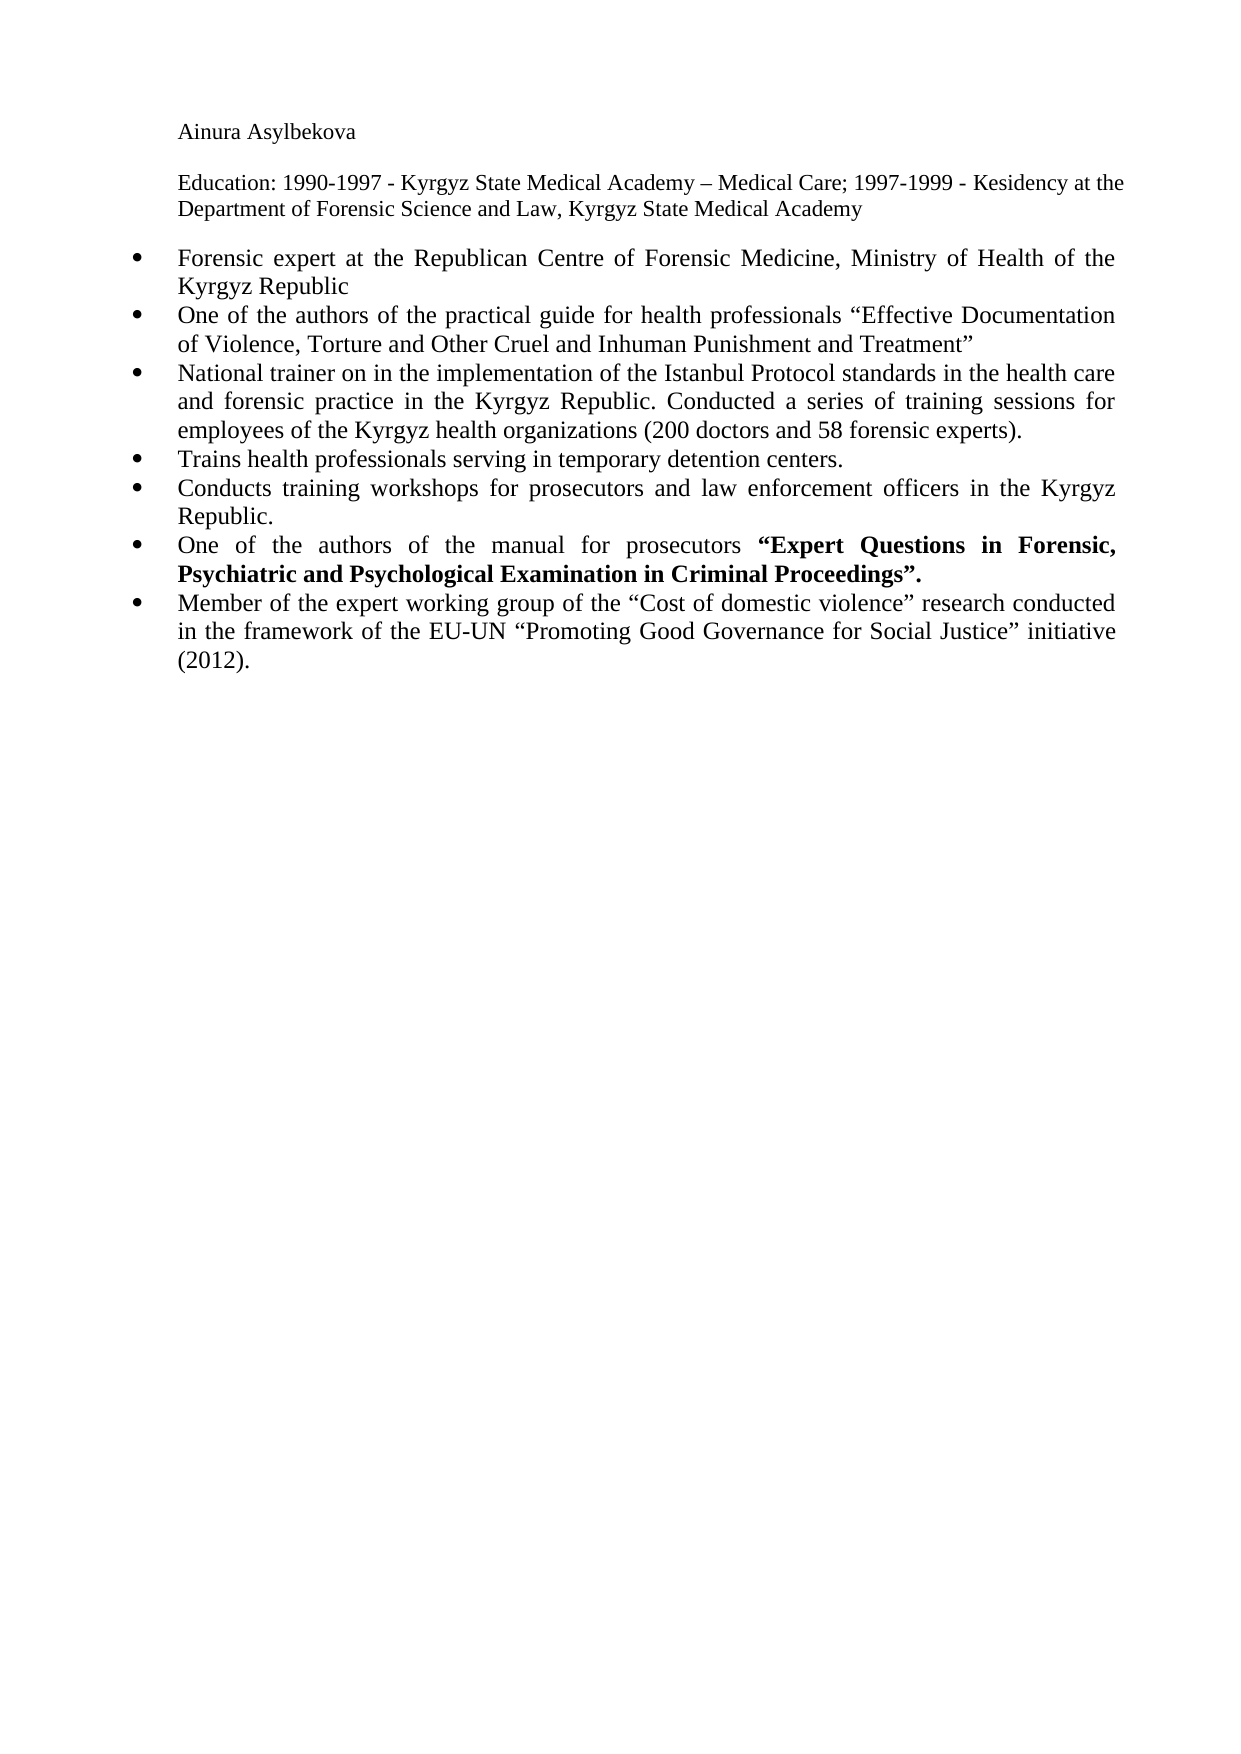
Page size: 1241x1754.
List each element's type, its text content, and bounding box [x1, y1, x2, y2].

list Member of the expert working group of the “Cost of domestic violence” research conducted in the framework of the EU-UN “Promoting Good Governance for Social Justice” initiative (2012). [133, 588, 1116, 674]
text Ainura Asylbekova [177, 118, 1152, 144]
text Education: 1990-1997 - Kyrgyz State Medical Academy – Medical Care; 1997-1999 - Кesidency at the Department of Forensic Science and Law, Kyrgyz State Medical Academy [177, 169, 1152, 222]
list Forensic expert at the Republican Centre of Forensic Medicine, Ministry of Health of the Kyrgyz Republic [133, 243, 1116, 300]
list One of the authors of the practical guide for health professionals “Effective Documentation of Violence, Torture and Other Cruel and Inhuman Punishment and Treatment” [133, 300, 1116, 358]
list Trains health professionals serving in temporary detention centers. [133, 444, 1116, 473]
list National trainer on in the implementation of the Istanbul Protocol standards in the health care and forensic practice in the Kyrgyz Republic. Conducted a series of training sessions for employees of the Kyrgyz health organizations (200 doctors and 58 forensic experts). [133, 358, 1116, 444]
list Conducts training workshops for prosecutors and law enforcement officers in the Kyrgyz Republic. [133, 473, 1116, 530]
list One of the authors of the manual for prosecutors “Expert Questions in Forensic, Psychiatric and Psychological Examination in Criminal Proceedings”. [133, 530, 1116, 588]
